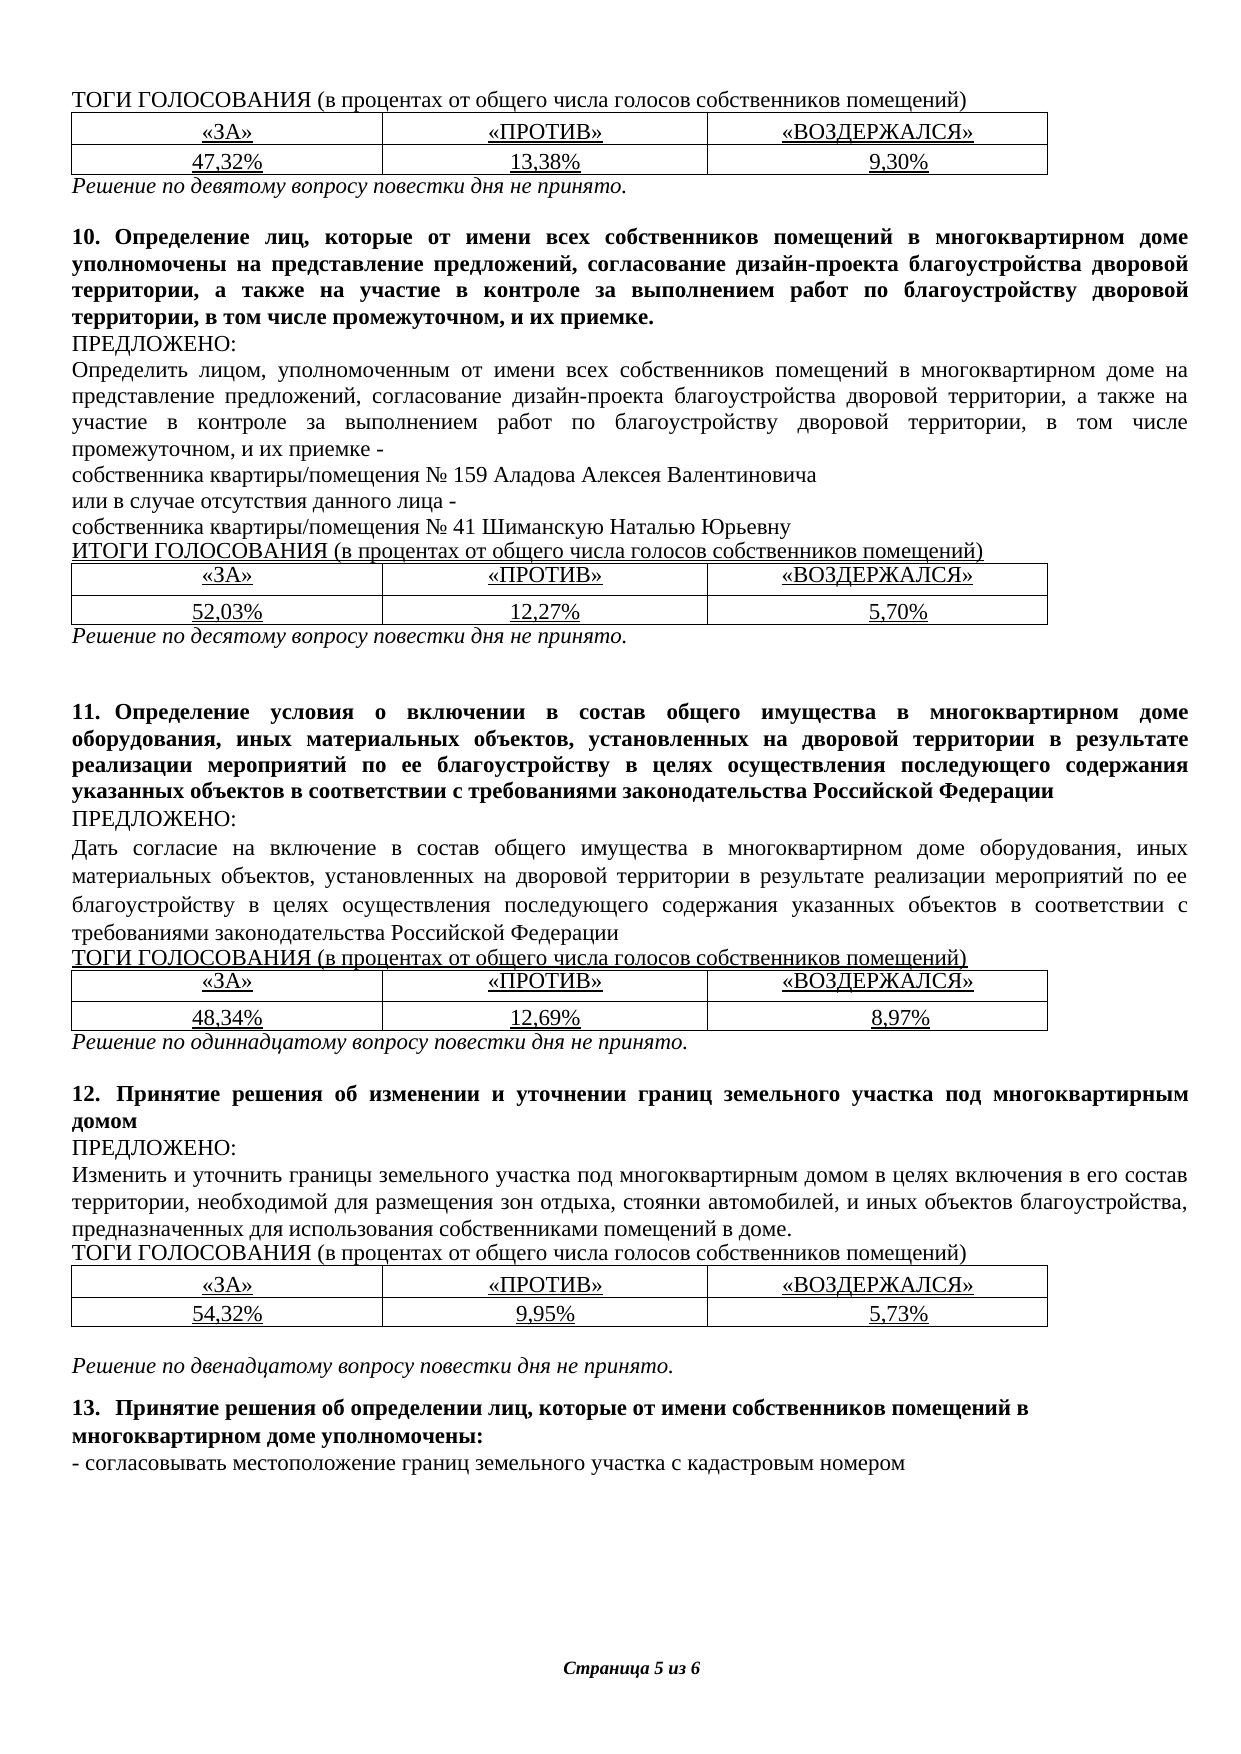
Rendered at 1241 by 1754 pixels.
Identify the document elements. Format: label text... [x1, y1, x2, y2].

text ТОГИ ГОЛОСОВАНИЯ (в процентах от общего числа голосов собственников помещений) [72, 947, 1048, 969]
table_cell 9,30% [708, 145, 1047, 174]
table_cell 5,70% [708, 596, 1047, 624]
table_header «ВОЗДЕРЖАЛСЯ» [708, 113, 1047, 144]
text ПРЕДЛОЖЕНО: [72, 1134, 1190, 1161]
table_header «ВОЗДЕРЖАЛСЯ» [708, 1266, 1047, 1297]
text Дать согласие на включение в состав общего имущества в многоквартирном доме оборудования, иных материальных объектов, установленных на дворовой территории в результате реализации мероприятий по ее благоустройству в целях осуществления последующего содержания указанных объектов в соответствии с требованиями законодательства Российской Федерации [72, 832, 1190, 947]
table_header «ПРОТИВ» [383, 113, 707, 144]
table_header «ПРОТИВ» [383, 564, 707, 595]
list Определение условия о включении в состав общего имущества в многоквартирном доме оборудования, иных материальных объектов, установленных на дворовой территории в результате реализации мероприятий по ее благоустройству в целях осуществления последующего содержания указанных объектов в соответствии с требованиями законодательства Российской Федерации [72, 699, 1190, 804]
table_header «ВОЗДЕРЖАЛСЯ» [708, 971, 1047, 1001]
table_cell 5,73% [708, 1298, 1047, 1326]
text ТОГИ ГОЛОСОВАНИЯ (в процентах от общего числа голосов собственников помещений) [72, 89, 1047, 112]
table_cell 13,38% [383, 145, 707, 174]
table_cell 47,32% [72, 145, 382, 174]
table_cell 54,32% [72, 1298, 382, 1326]
table_cell 8,97% [708, 1002, 1047, 1030]
text ТОГИ ГОЛОСОВАНИЯ (в процентах от общего числа голосов собственников помещений) [72, 1242, 1048, 1265]
text собственника квартиры/помещения № 159 Аладова Алексея Валентиновича или в случае отсутствия данного лица - [72, 461, 825, 514]
list Принятие решения об определении лиц, которые от имени собственников помещений в многоквартирном доме уполномочены: [72, 1393, 1190, 1449]
table_header «ЗА» [72, 564, 382, 595]
table_header «ПРОТИВ» [383, 1266, 707, 1297]
text Решение по одиннадцатому вопросу повестки дня не принято. [72, 1031, 1048, 1054]
text Изменить и уточнить границы земельного участка под многоквартирным домом в целях включения в его состав территории, необходимой для размещения зон отдыха, стоянки автомобилей, и иных объектов благоустройства, предназначенных для использования собственниками помещений в доме. [72, 1161, 1190, 1242]
table_header «ПРОТИВ» [383, 971, 707, 1001]
text ИТОГИ ГОЛОСОВАНИЯ (в процентах от общего числа голосов собственников помещений) [72, 540, 1047, 563]
text Решение по девятому вопросу повестки дня не принято. [72, 175, 1047, 198]
text ПРЕДЛОЖЕНО: [72, 330, 1190, 356]
text собственника квартиры/помещения № 41 Шиманскую Наталью Юрьевну [72, 514, 1190, 540]
text Определить лицом, уполномоченным от имени всех собственников помещений в многоквартирном доме на представление предложений, согласование дизайн-проекта благоустройства дворовой территории, а также на участие в контроле за выполнением работ по благоустройству дворовой территории, в том числе промежуточном, и их приемке - [72, 356, 1190, 461]
table_cell 12,27% [383, 596, 707, 624]
text Решение по двенадцатому вопросу повестки дня не принято. [72, 1355, 1190, 1378]
table_header «ЗА» [72, 971, 382, 1001]
table_cell 48,34% [72, 1002, 382, 1030]
list Принятие решения об изменении и уточнении границ земельного участка под многоквартирным домом [72, 1080, 1190, 1134]
table_cell 9,95% [383, 1298, 707, 1326]
table_cell 52,03% [72, 596, 382, 624]
list Определение лиц, которые от имени всех собственников помещений в многоквартирном доме уполномочены на представление предложений, согласование дизайн-проекта благоустройства дворовой территории, а также на участие в контроле за выполнением работ по благоустройству дворовой территории, в том числе промежуточном, и их приемке. [72, 223, 1190, 330]
table_header «ЗА» [72, 1266, 382, 1297]
text ПРЕДЛОЖЕНО: [72, 804, 1190, 832]
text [72, 1449, 1190, 1476]
table_cell 12,69% [383, 1002, 707, 1030]
text Решение по десятому вопросу повестки дня не принято. [72, 625, 1047, 648]
table_header «ВОЗДЕРЖАЛСЯ» [708, 564, 1047, 595]
table_header «ЗА» [72, 113, 382, 144]
